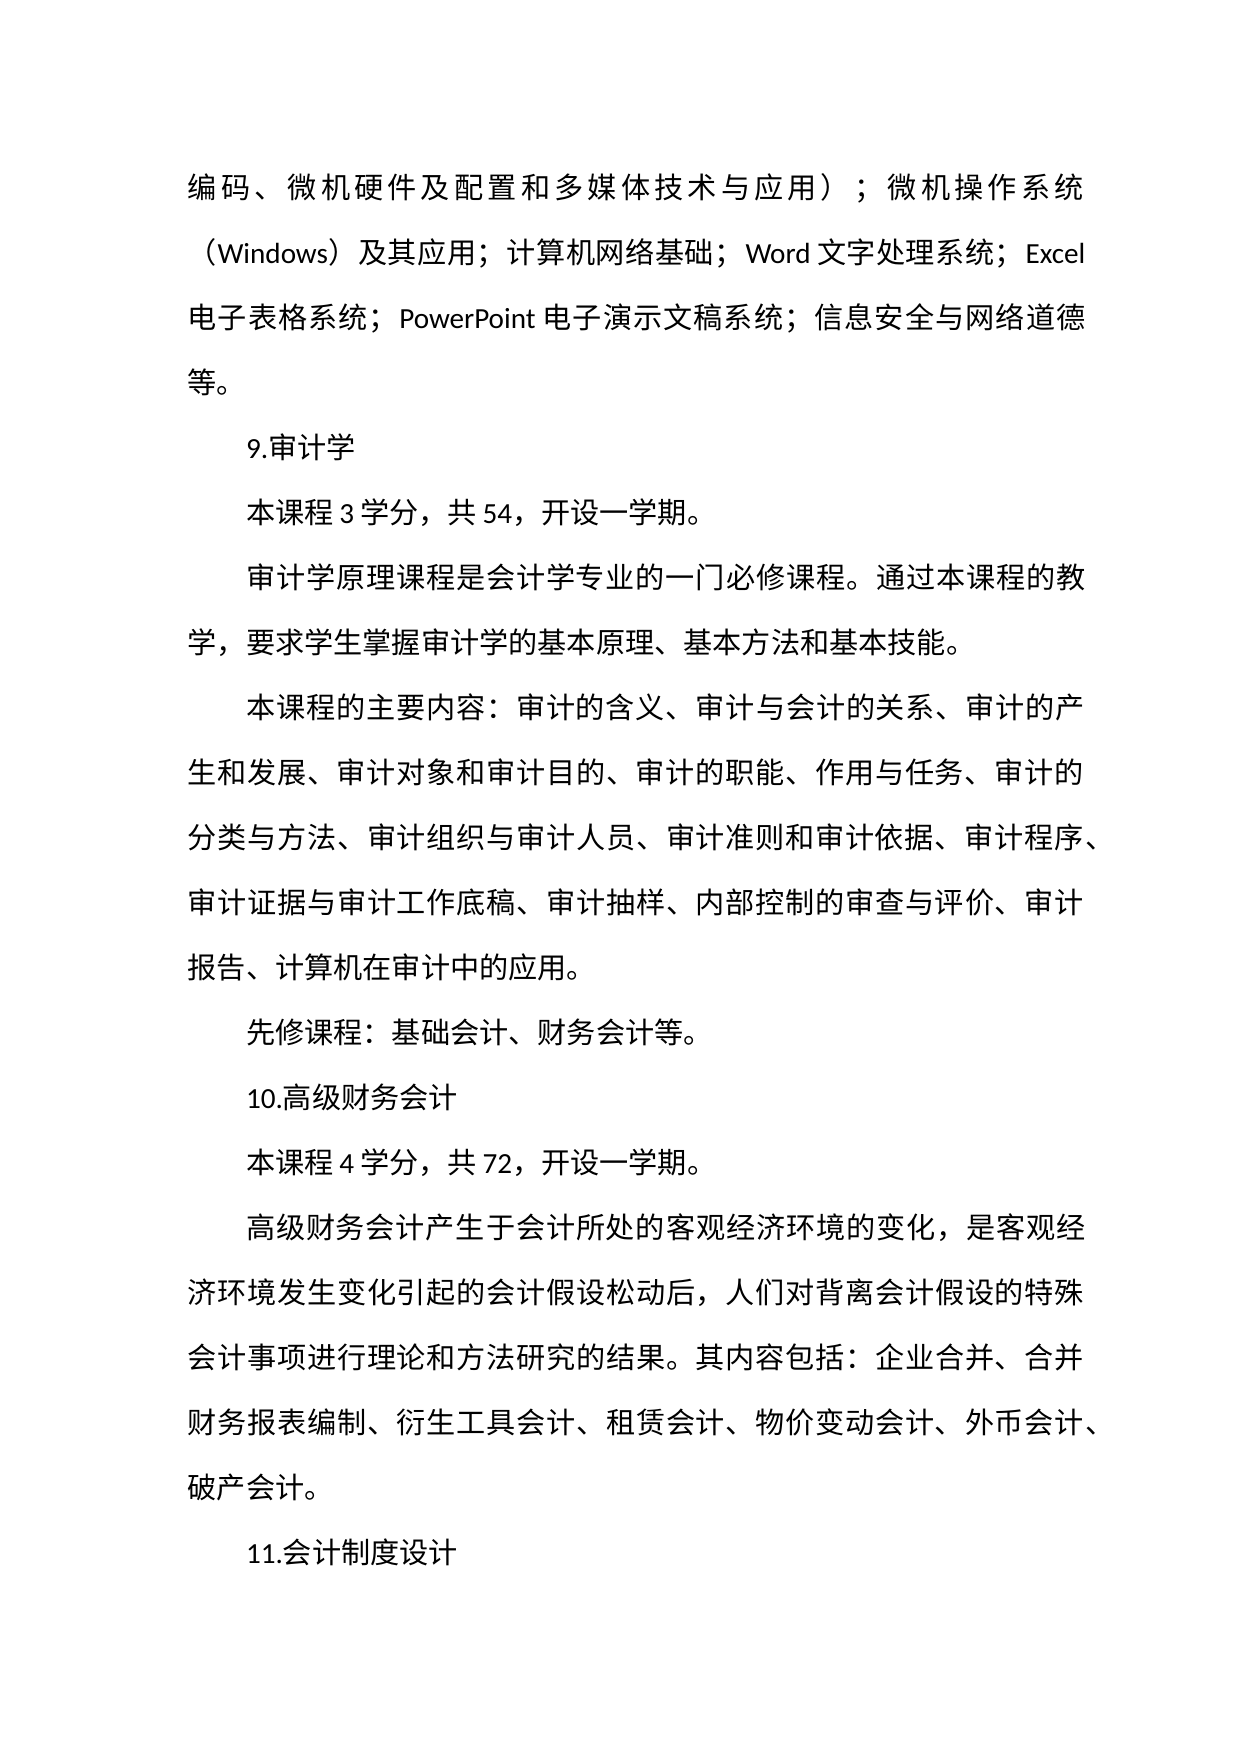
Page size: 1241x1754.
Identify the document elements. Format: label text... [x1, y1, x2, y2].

text 本课程的主要内容：审计的含义、审计与会计的关系、审计的产生和发展、审计对象和审计目的、审计的职能、作用与任务、审计的分类与方法、审计组织与审计人员、审计准则和审计依据、审计程序、审计证据与审计工作底稿、审计抽样、内部控制的审查与评价、审计报告、计算机在审计中的应用。 [187, 673, 1085, 998]
text 本课程4学分，共72，开设一学期。 [187, 1128, 1085, 1193]
text 先修课程：基础会计、财务会计等。 [187, 998, 1085, 1063]
text 本课程3学分，共54，开设一学期。 [187, 478, 1085, 543]
text 10.高级财务会计 [187, 1063, 1085, 1128]
text 高级财务会计产生于会计所处的客观经济环境的变化，是客观经济环境发生变化引起的会计假设松动后，人们对背离会计假设的特殊会计事项进行理论和方法研究的结果。其内容包括：企业合并、合并财务报表编制、衍生工具会计、租赁会计、物价变动会计、外币会计、破产会计。 [187, 1193, 1085, 1518]
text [187, 153, 1085, 413]
text 审计学原理课程是会计学专业的一门必修课程。通过本课程的教学，要求学生掌握审计学的基本原理、基本方法和基本技能。 [187, 543, 1085, 673]
text 9.审计学 [187, 413, 1085, 478]
text 11.会计制度设计 [187, 1518, 1085, 1583]
